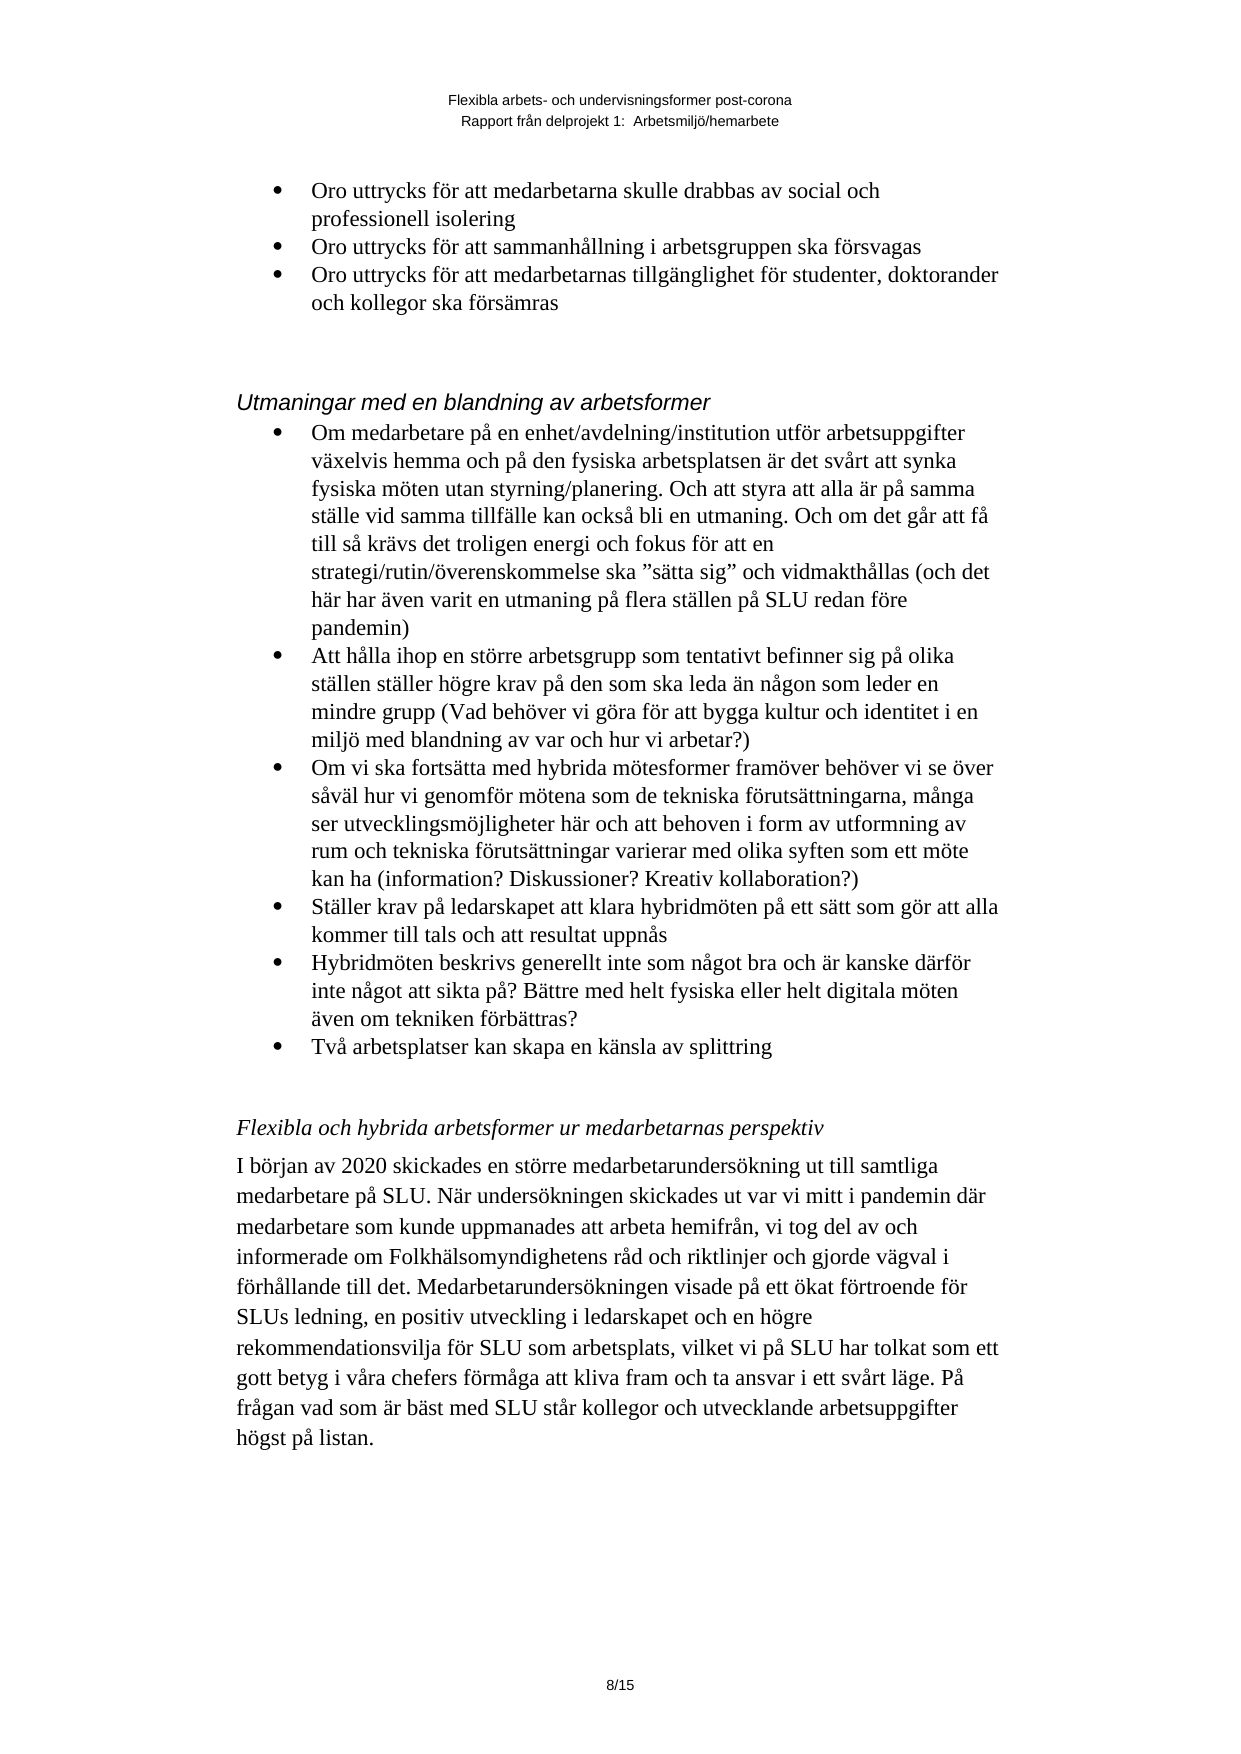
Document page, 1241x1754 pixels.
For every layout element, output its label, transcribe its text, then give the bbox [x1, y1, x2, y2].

list Hybridmöten beskrivs generellt inte som något bra och är kanske därför inte något att sikta på? Bättre med helt fysiska eller helt digitala möten även om tekniken förbättras? [274, 949, 1004, 1031]
list Om vi ska fortsätta med hybrida mötesformer framöver behöver vi se över såväl hur vi genomför mötena som de tekniska förutsättningarna, många ser utvecklingsmöjligheter här och att behoven i form av utformning av rum och tekniska förutsättningar varierar med olika syften som ett möte kan ha (information? Diskussioner? Kreativ kollaboration?) [274, 754, 1004, 892]
subtitle Utmaningar med en blandning av arbetsformer [236, 389, 1004, 415]
list Oro uttrycks för att sammanhållning i arbetsgruppen ska försvagas [274, 233, 1004, 259]
list Om medarbetare på en enhet/avdelning/institution utför arbetsuppgifter växelvis hemma och på den fysiska arbetsplatsen är det svårt att synka fysiska möten utan styrning/planering. Och att styra att alla är på samma ställe vid samma tillfälle kan också bli en utmaning. Och om det går att få till så krävs det troligen energi och fokus för att en strategi/rutin/överenskommelse ska ”sätta sig” och vidmakthållas (och det här har även varit en utmaning på flera ställen på SLU redan före pandemin) [274, 419, 1004, 641]
subtitle Flexibla och hybrida arbetsformer ur medarbetarnas perspektiv [236, 1114, 1004, 1140]
text I början av 2020 skickades en större medarbetarundersökning ut till samtliga medarbetare på SLU. När undersökningen skickades ut var vi mitt i pandemin där medarbetare som kunde uppmanades att arbeta hemifrån, vi tog del av och informerade om Folkhälsomyndighetens råd och riktlinjer och gjorde vägval i förhållande till det. Medarbetarundersökningen visade på ett ökat förtroende för SLUs ledning, en positiv utveckling i ledarskapet och en högre rekommendationsvilja för SLU som arbetsplats, vilket vi på SLU har tolkat som ett gott betyg i våra chefers förmåga att kliva fram och ta ansvar i ett svårt läge. På frågan vad som är bäst med SLU står kollegor och utvecklande arbetsuppgifter högst på listan. [236, 1152, 1004, 1451]
list Ställer krav på ledarskapet att klara hybridmöten på ett sätt som gör att alla kommer till tals och att resultat uppnås [274, 893, 1004, 948]
list Oro uttrycks för att medarbetarna skulle drabbas av social och professionell isolering [274, 177, 1004, 231]
list Två arbetsplatser kan skapa en känsla av splittring [274, 1033, 1004, 1059]
list Att hålla ihop en större arbetsgrupp som tentativt befinner sig på olika ställen ställer högre krav på den som ska leda än någon som leder en mindre grupp (Vad behöver vi göra för att bygga kultur och identitet i en miljö med blandning av var och hur vi arbetar?) [274, 642, 1004, 752]
list Oro uttrycks för att medarbetarnas tillgänglighet för studenter, doktorander och kollegor ska försämras [274, 261, 1004, 315]
